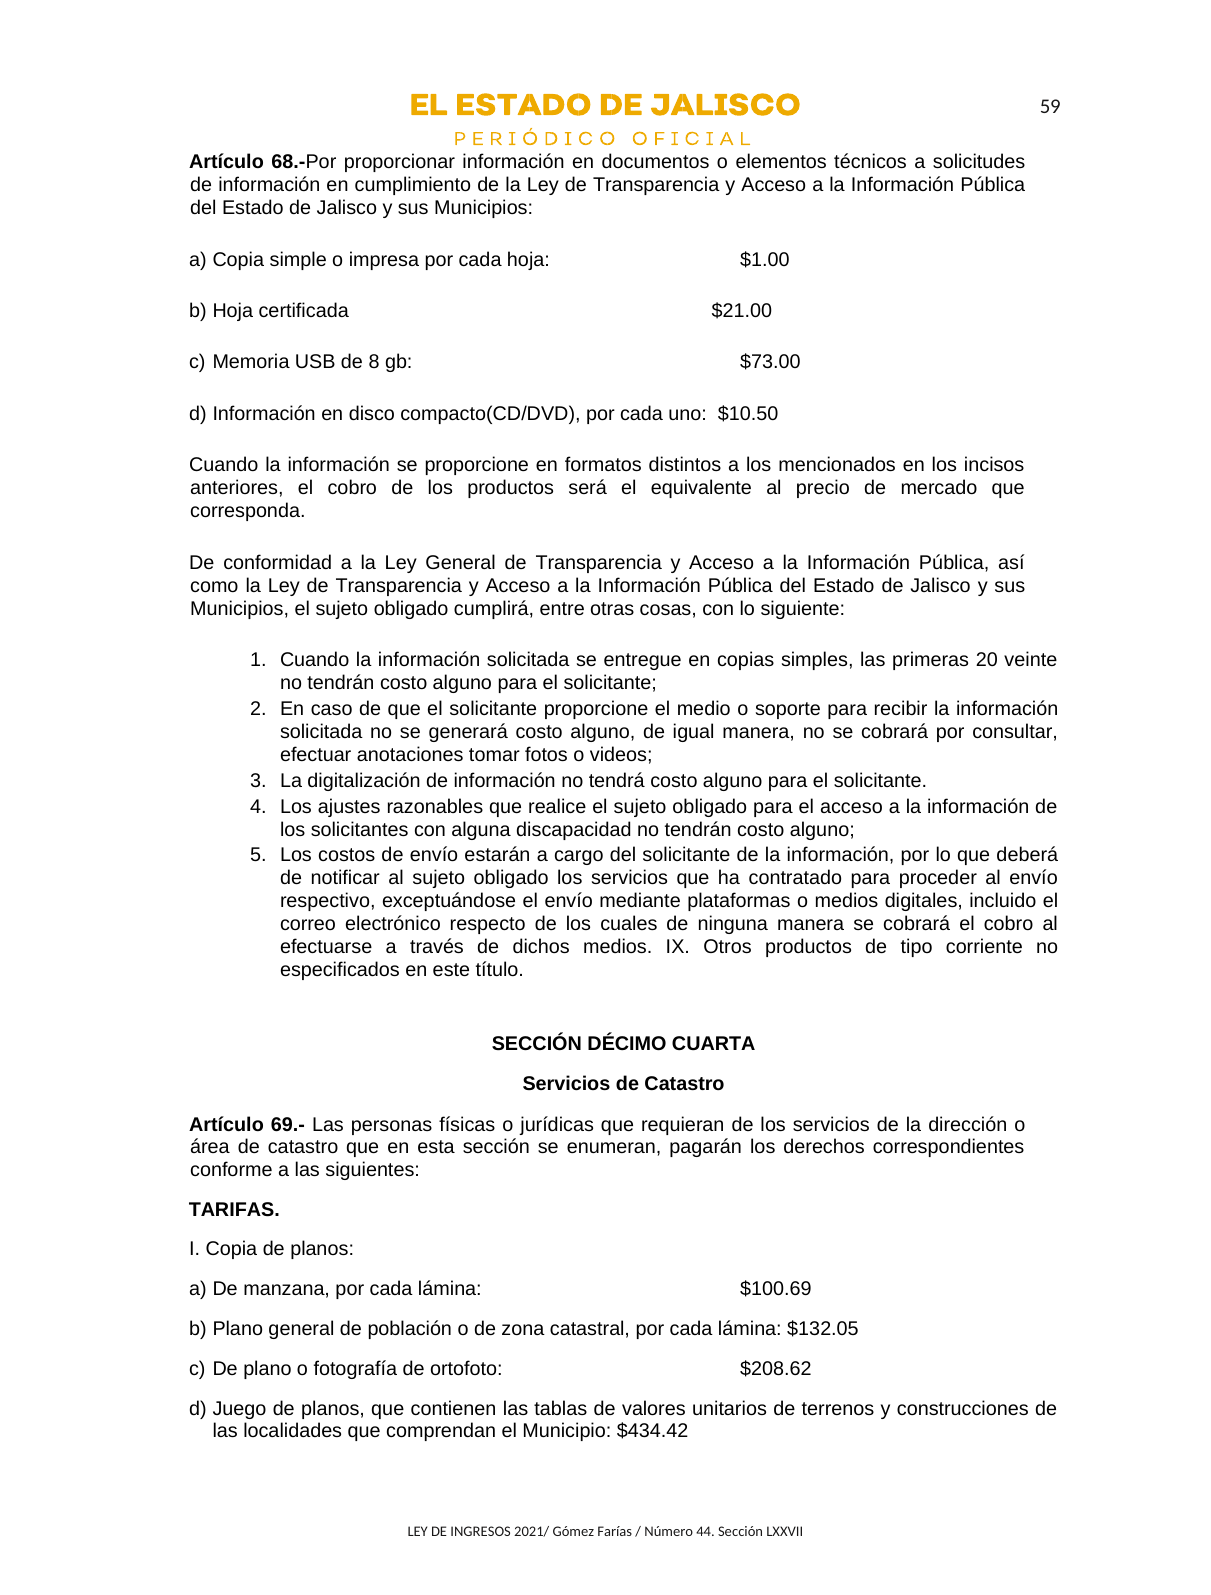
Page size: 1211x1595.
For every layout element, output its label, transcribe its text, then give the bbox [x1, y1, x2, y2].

list Información en disco compacto(CD/DVD), por cada uno: $10.50 [189, 402, 1059, 424]
list Hoja certificada $21.00 [189, 299, 1059, 322]
text I. Copia de planos: [189, 1236, 1059, 1259]
list En caso de que el solicitante proporcione el medio o soporte para recibir la información solicitada no se generará costo alguno, de igual manera, no se cobrará por consultar, efectuar anotaciones tomar fotos o videos; [250, 697, 1059, 765]
list Plano general de población o de zona catastral, por cada lámina: $132.05 [189, 1316, 1059, 1339]
text Cuando la información se proporcione en formatos distintos a los mencionados en los incisos anteriores, el cobro de los productos será el equivalente al precio de mercado que corresponda. [189, 453, 1026, 522]
list La digitalización de información no tendrá costo alguno para el solicitante. [250, 769, 1059, 791]
list Los costos de envío estarán a cargo del solicitante de la información, por lo que deberá de notificar al sujeto obligado los servicios que ha contratado para proceder al envío respectivo, exceptuándose el envío mediante plataformas o medios digitales, incluido el correo electrónico respecto de los cuales de ninguna manera se cobrará el cobro al efectuarse a través de dichos medios. IX. Otros productos de tipo corriente no especificados en este título. [250, 843, 1059, 981]
list De plano o fotografía de ortofoto: $208.62 [189, 1356, 1059, 1379]
text SECCIÓN DÉCIMO CUARTA [185, 1032, 1062, 1055]
list De manzana, por cada lámina: $100.69 [189, 1276, 1059, 1299]
list Copia simple o impresa por cada hoja: $1.00 [189, 247, 1059, 270]
text Artículo 69.- Las personas físicas o jurídicas que requieran de los servicios de la dirección o área de catastro que en esta sección se enumeran, pagarán los derechos correspondientes conforme a las siguientes: [189, 1112, 1027, 1181]
list Juego de planos, que contienen las tablas de valores unitarios de terrenos y construcciones de las localidades que comprendan el Municipio: $434.42 [189, 1396, 1059, 1442]
list Memoria USB de 8 gb: $73.00 [189, 350, 1059, 373]
list Los ajustes razonables que realice el sujeto obligado para el acceso a la información de los solicitantes con alguna discapacidad no tendrán costo alguno; [250, 794, 1059, 840]
list Cuando la información solicitada se entregue en copias simples, las primeras 20 veinte no tendrán costo alguno para el solicitante; [250, 648, 1059, 694]
text Artículo 68.-Por proporcionar información en documentos o elementos técnicos a solicitudes de información en cumplimiento de la Ley de Transparencia y Acceso a la Información Pública del Estado de Jalisco y sus Municipios: [189, 150, 1026, 218]
text De conformidad a la Ley General de Transparencia y Acceso a la Información Pública, así como la Ley de Transparencia y Acceso a la Información Pública del Estado de Jalisco y sus Municipios, el sujeto obligado cumplirá, entre otras cosas, con lo siguiente: [189, 551, 1027, 619]
text TARIFAS. [188, 1198, 1062, 1220]
text Servicios de Catastro [185, 1072, 1062, 1095]
